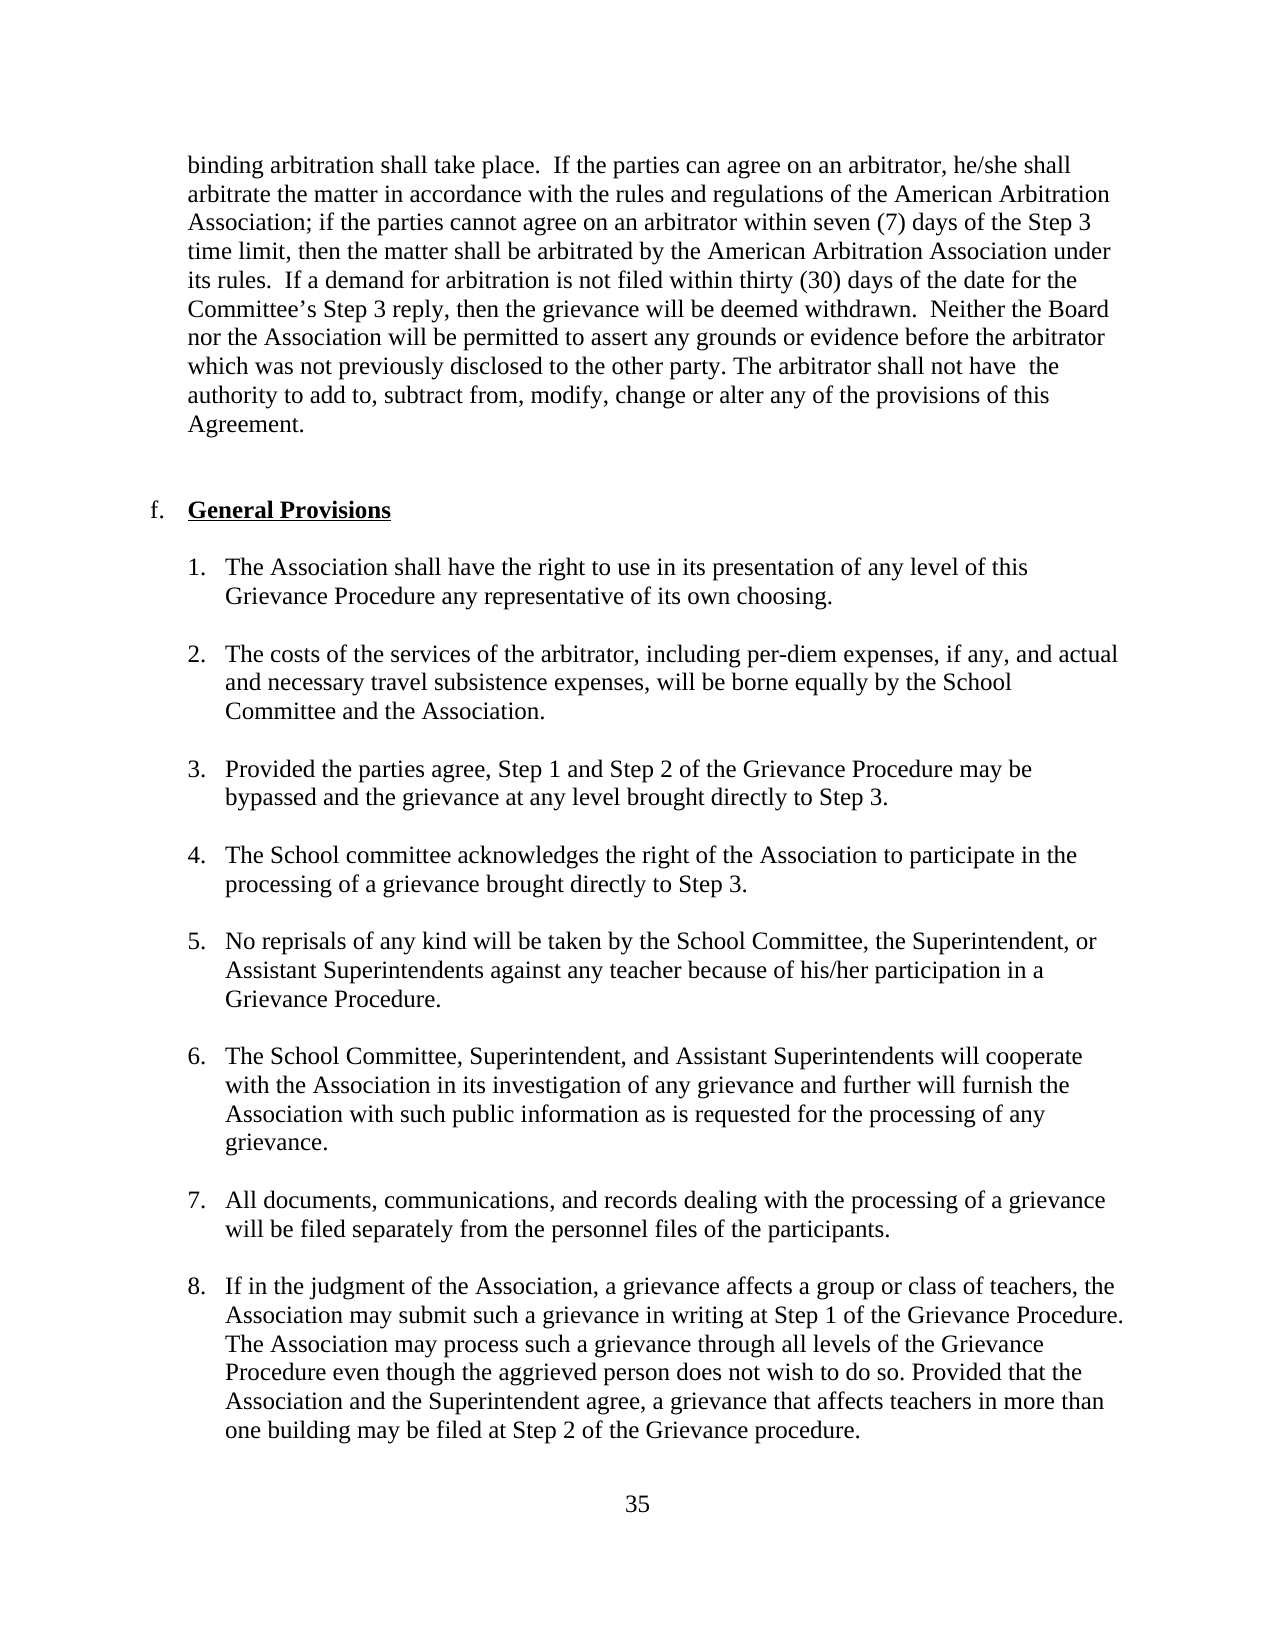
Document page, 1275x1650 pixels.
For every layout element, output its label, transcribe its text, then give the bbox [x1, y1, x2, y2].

list All documents, communications, and records dealing with the processing of a grievance will be filed separately from the personnel files of the participants. [187, 1185, 1125, 1242]
list Provided the parties agree, Step 1 and Step 2 of the Grievance Procedure may be bypassed and the grievance at any level brought directly to Step 3. [187, 754, 1125, 811]
list The Association shall have the right to use in its presentation of any level of this Grievance Procedure any representative of its own choosing. [187, 552, 1125, 610]
list The School committee acknowledges the right of the Association to participate in the processing of a grievance brought directly to Step 3. [187, 840, 1125, 897]
list No reprisals of any kind will be taken by the School Committee, the Superintendent, or Assistant Superintendents against any teacher because of his/her participation in a Grievance Procedure. [187, 926, 1125, 1012]
list The School Committee, Superintendent, and Assistant Superintendents will cooperate with the Association in its investigation of any grievance and further will furnish the Association with such public information as is requested for the processing of any grievance. [187, 1041, 1125, 1156]
list General Provisions [150, 495, 1125, 524]
list If in the judgment of the Association, a grievance affects a group or class of teachers, the Association may submit such a grievance in writing at Step 1 of the Grievance Procedure. The Association may process such a grievance through all levels of the Grievance Procedure even though the aggrieved person does not wish to do so. Provided that the Association and the Superintendent agree, a grievance that affects teachers in more than one building may be filed at Step 2 of the Grievance procedure. [187, 1271, 1125, 1444]
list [150, 150, 1125, 437]
list The costs of the services of the arbitrator, including per-diem expenses, if any, and actual and necessary travel subsistence expenses, will be borne equally by the School Committee and the Association. [187, 639, 1125, 725]
